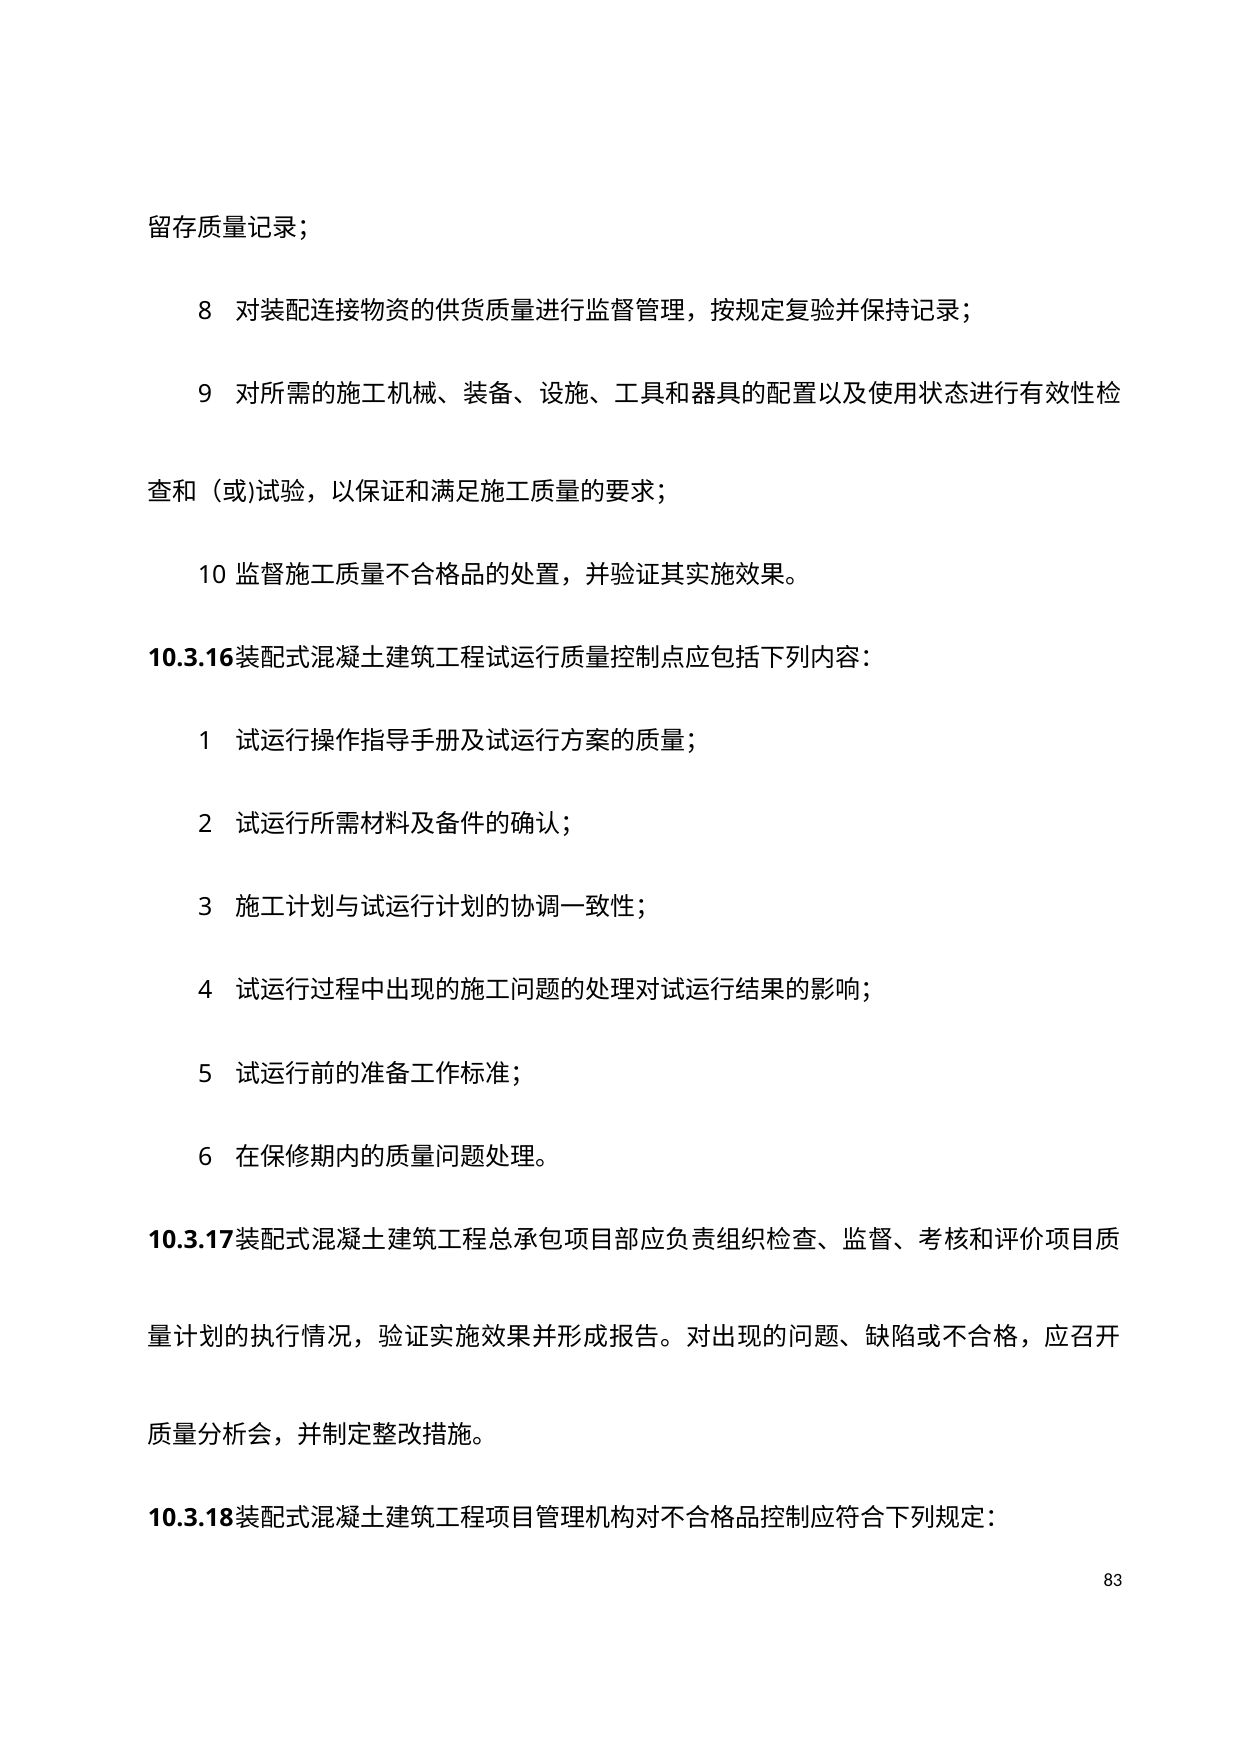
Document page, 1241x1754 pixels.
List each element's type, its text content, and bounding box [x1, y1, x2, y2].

list 试运行所需材料及备件的确认； [198, 789, 1122, 854]
list 试运行过程中出现的施工问题的处理对试运行结果的影响； [198, 956, 1122, 1021]
list 装配式混凝土建筑工程总承包项目部应负责组织检查、监督、考核和评价项目质量计划的执行情况，验证实施效果并形成报告。对出现的问题、缺陷或不合格，应召开质量分析会，并制定整改措施。 [148, 1205, 1122, 1465]
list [148, 193, 1122, 258]
list 装配式混凝土建筑工程项目管理机构对不合格品控制应符合下列规定： [148, 1483, 1122, 1548]
list 对所需的施工机械、装备、设施、工具和器具的配置以及使用状态进行有效性检查和（或)试验，以保证和满足施工质量的要求； [148, 359, 1122, 522]
list 试运行操作指导手册及试运行方案的质量； [198, 706, 1122, 771]
list 监督施工质量不合格品的处置，并验证其实施效果。 [148, 540, 1122, 605]
list 试运行前的准备工作标准； [198, 1039, 1122, 1104]
list 装配式混凝土建筑工程试运行质量控制点应包括下列内容： [148, 623, 1122, 688]
list 施工计划与试运行计划的协调一致性； [198, 872, 1122, 937]
list 在保修期内的质量问题处理。 [198, 1122, 1122, 1187]
list 对装配连接物资的供货质量进行监督管理，按规定复验并保持记录； [148, 276, 1122, 341]
